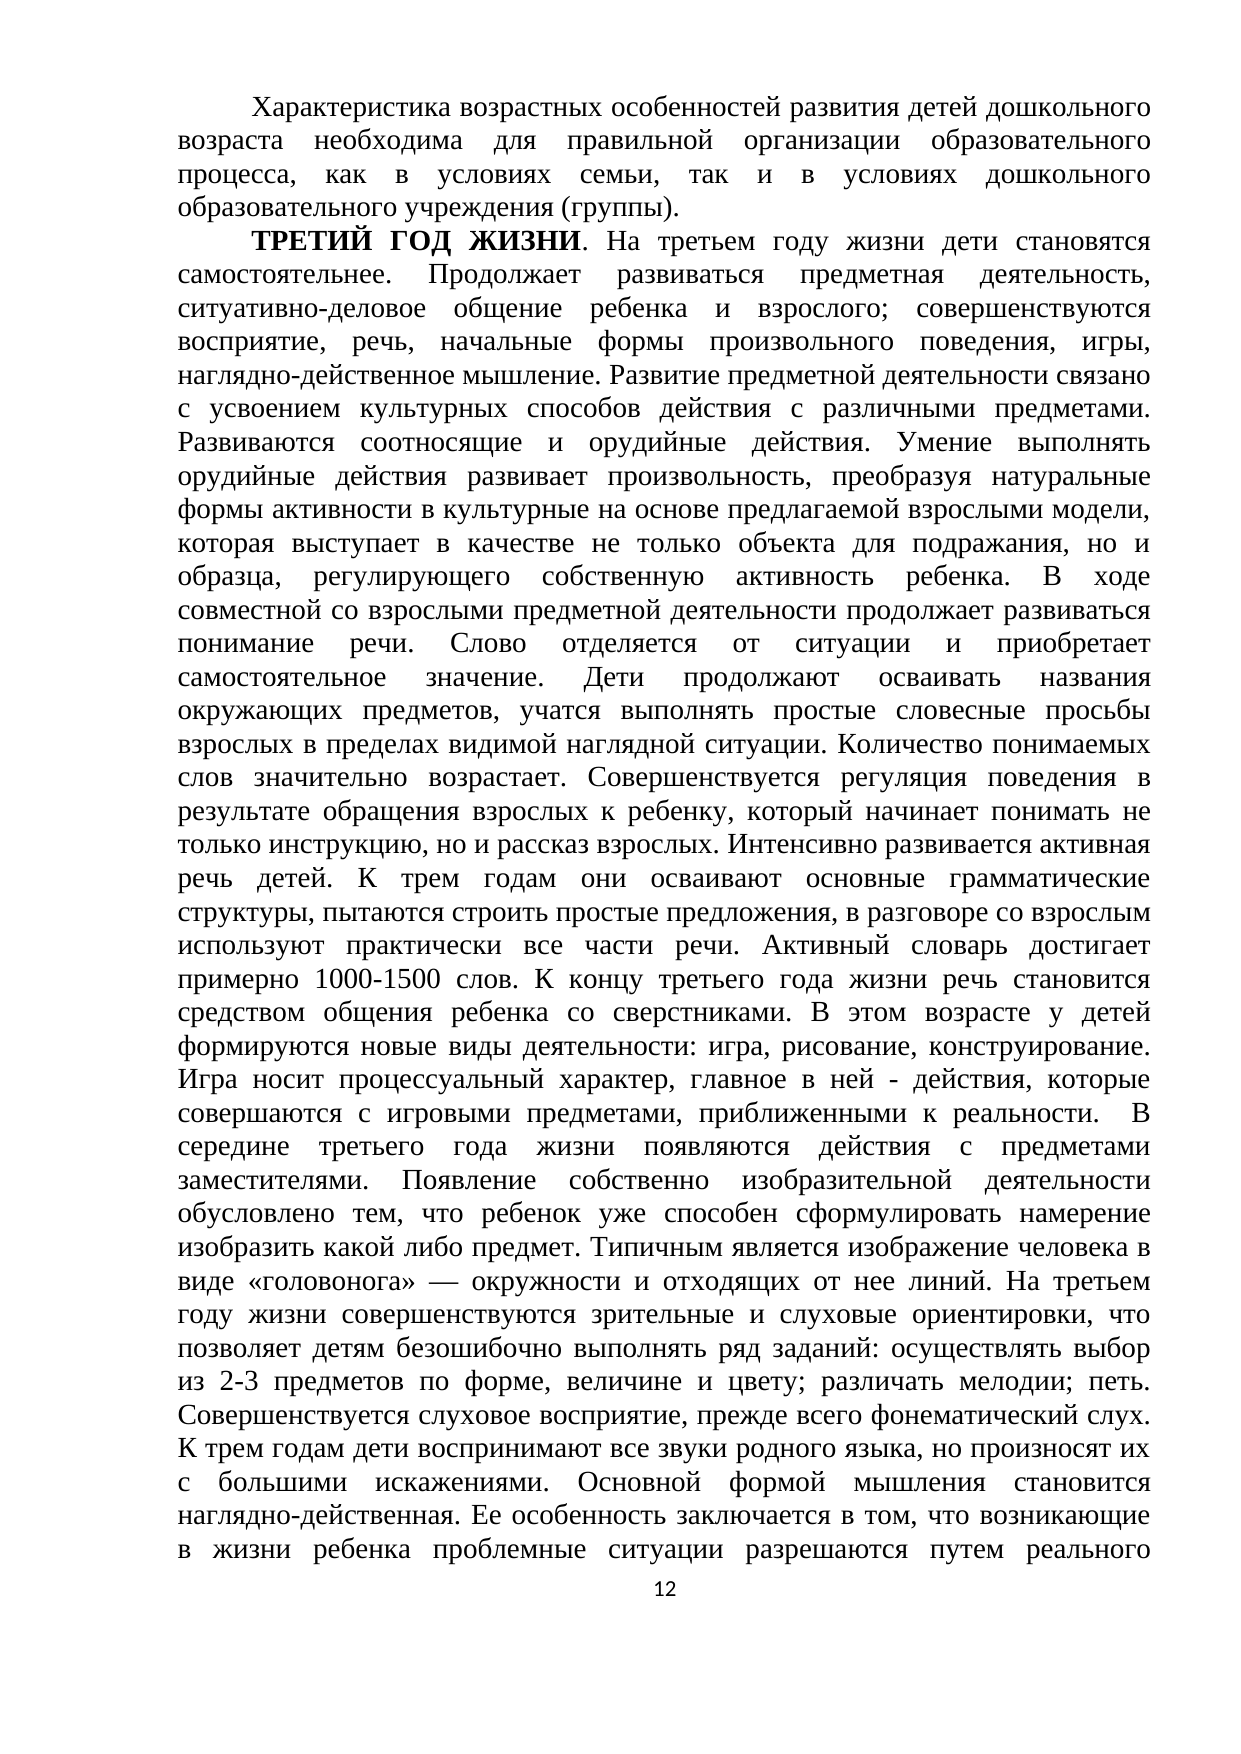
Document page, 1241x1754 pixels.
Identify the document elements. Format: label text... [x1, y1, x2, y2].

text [177, 223, 1152, 1564]
text Характеристика возрастных особенностей развития детей дошкольного возраста необходима для правильной организации образовательного процесса, как в условиях семьи, так и в условиях дошкольного образовательного учреждения (группы). [177, 89, 1152, 223]
